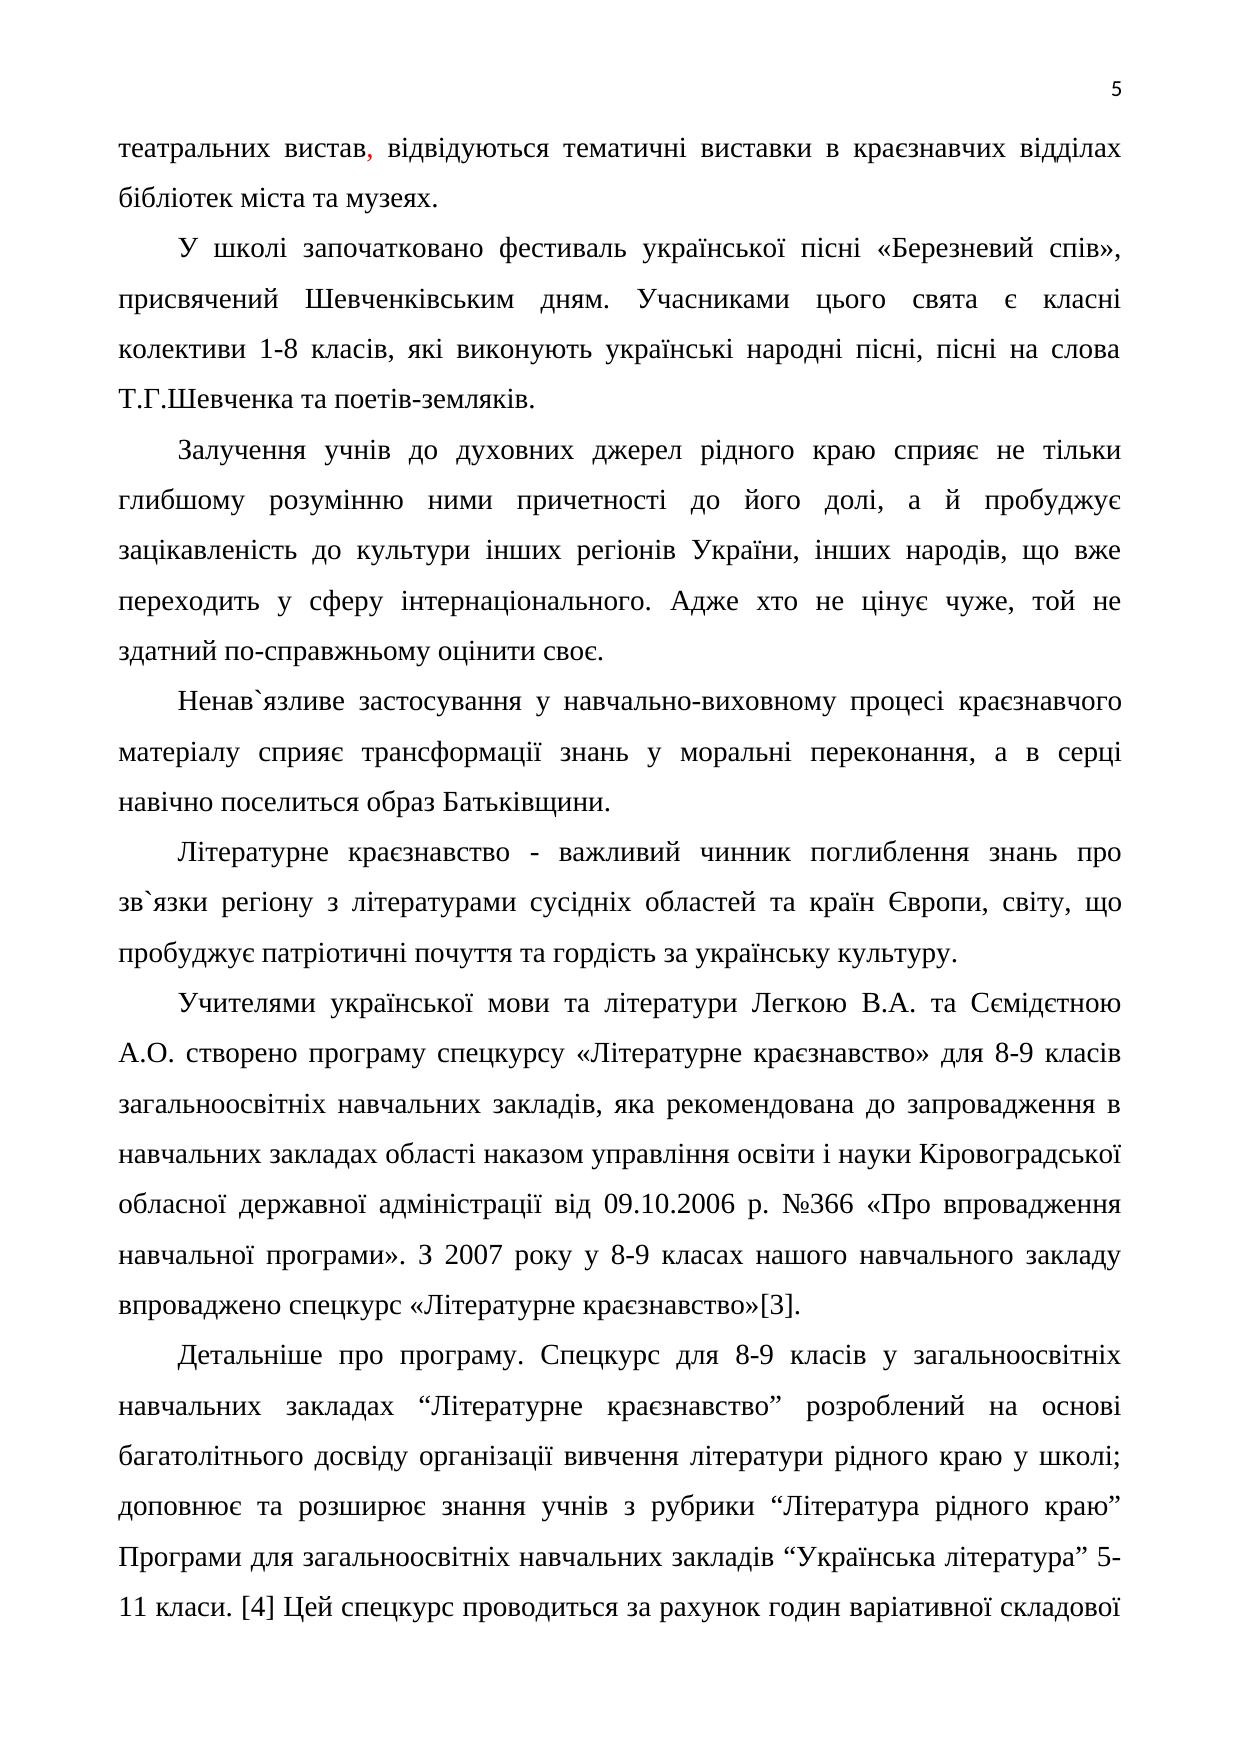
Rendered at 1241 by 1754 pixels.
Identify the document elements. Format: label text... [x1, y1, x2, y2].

text У школі започатковано фестиваль української пісні «Березневий спів», присвячений Шевченківським дням. Учасниками цього свята є класні колективи 1-8 класів, які виконують українські народні пісні, пісні на слова Т.Г.Шевченка та поетів-земляків. [118, 231, 1122, 415]
text Літературне краєзнавство - важливий чинник поглиблення знань про зв`язки регіону з літературами сусідніх областей та країн Європи, світу, що пробуджує патріотичні почуття та гордість за українську культуру. [118, 834, 1122, 968]
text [118, 1337, 1122, 1622]
text Ненав`язливе застосування у навчально-виховному процесі краєзнавчого матеріалу сприяє трансформації знань у моральні переконання, а в серці навічно поселиться образ Батьківщини. [118, 683, 1122, 817]
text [118, 130, 1122, 214]
text Учителями української мови та літератури Легкою В.А. та Сємідєтною А.О. створено програму спецкурсу «Літературне краєзнавство» для 8-9 класів загальноосвітніх навчальних закладів, яка рекомендована до запровадження в навчальних закладах області наказом управління освіти і науки Кіровоградської обласної державної адміністрації від 09.10.2006 р. №366 «Про впровадження навчальної програми». З 2007 року у 8-9 класах нашого навчального закладу впроваджено спецкурс «Літературне краєзнавство»[3]. [118, 985, 1122, 1321]
text Залучення учнів до духовних джерел рідного краю сприяє не тільки глибшому розумінню ними причетності до його долі, а й пробуджує зацікавленість до культури інших регіонів України, інших народів, що вже переходить у сферу інтернаціонального. Адже хто не цінує чуже, той не здатний по-справжньому оцінити своє. [118, 432, 1122, 667]
